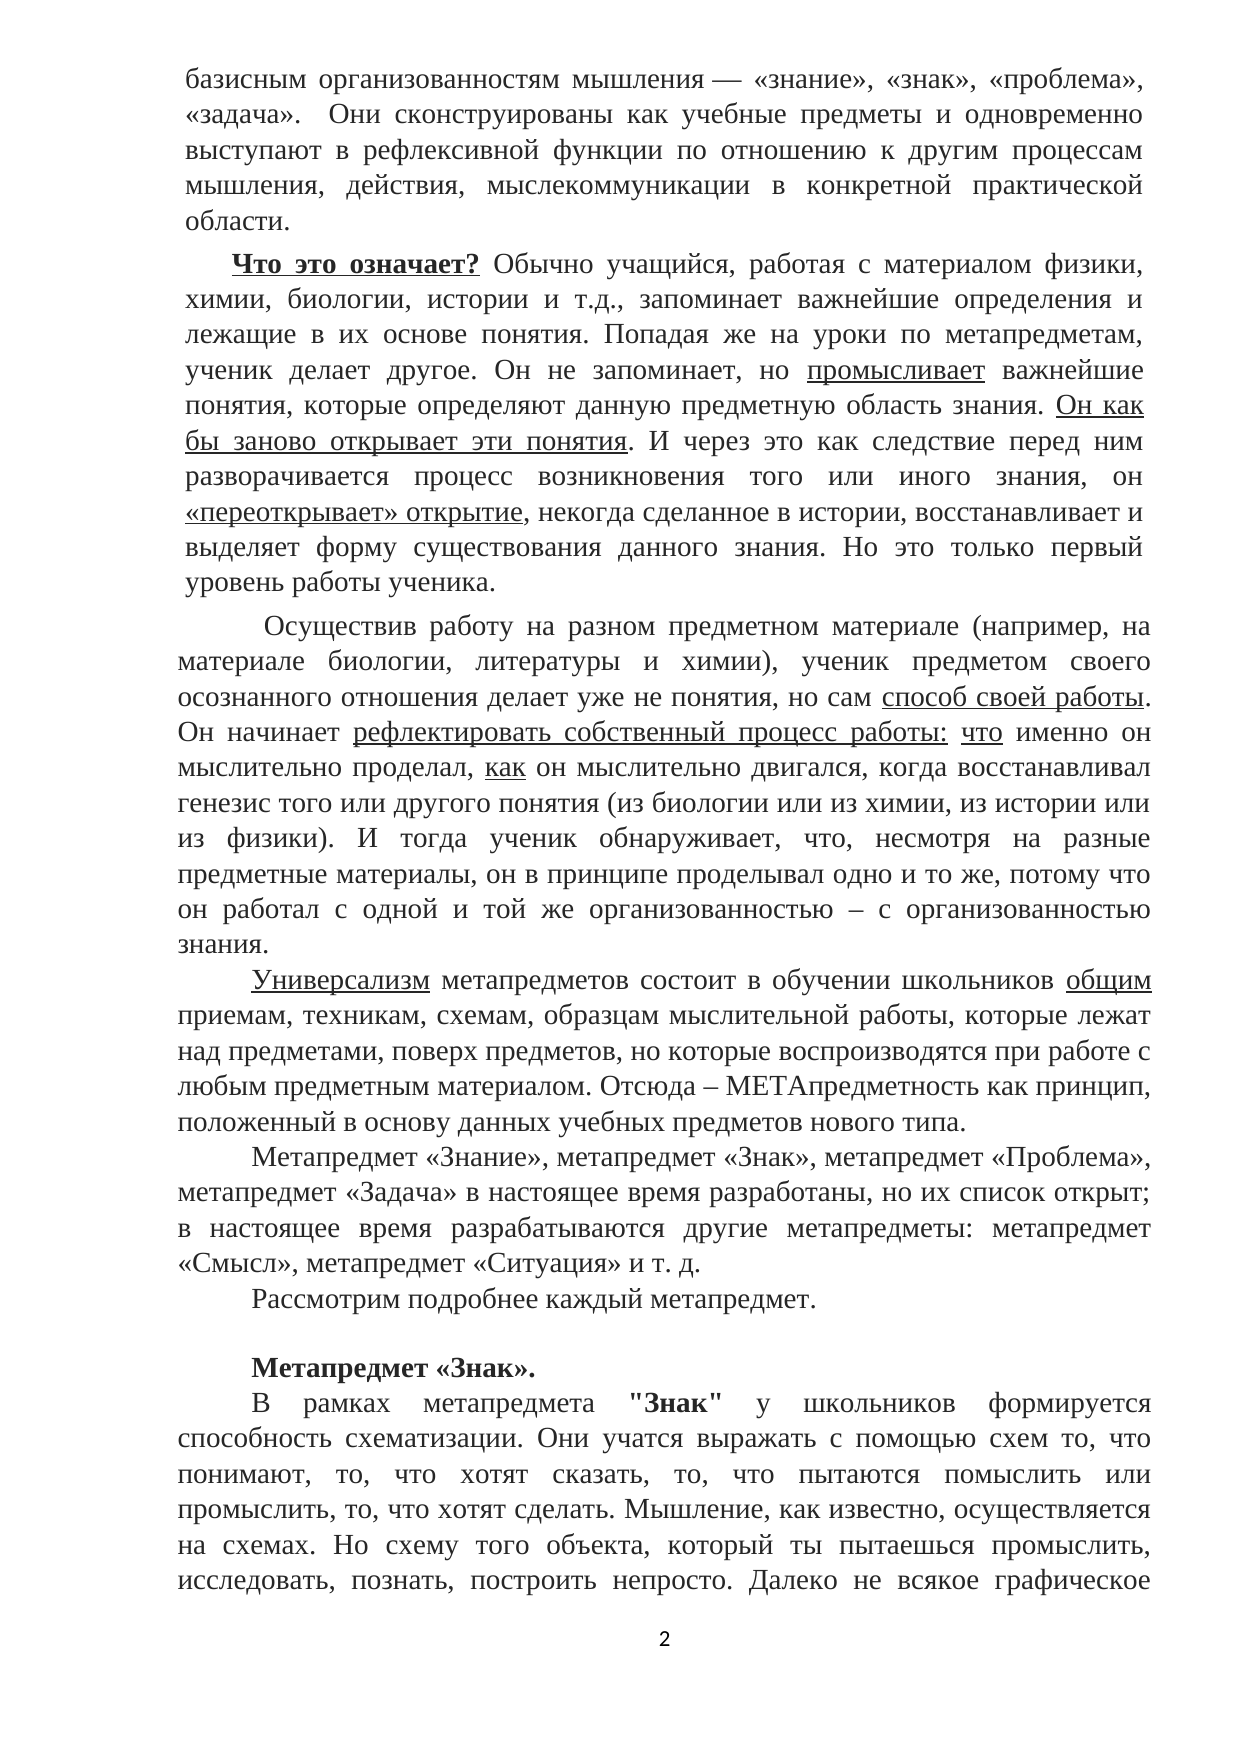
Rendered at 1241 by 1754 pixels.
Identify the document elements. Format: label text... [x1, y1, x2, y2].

text Метапредмет «Знак». [177, 1350, 1152, 1383]
text Осуществив работу на разном предметном материале (например, на материале биологии, литературы и химии), ученик предметом своего осознанного отношения делает уже не понятия, но сам способ своей работы. Он начинает рефлектировать собственный процесс работы: что именно он мыслительно проделал, как он мыслительно двигался, когда восстанавливал генезис того или другого понятия (из биологии или из химии, из истории или из физики). И тогда ученик обнаруживает, что, несмотря на разные предметные материалы, он в принципе проделывал одно и то же, потому что он работал с одной и той же организованностью – с организованностью знания. [177, 606, 1152, 960]
text Метапредмет «Знание», метапредмет «Знак», метапредмет «Проблема», метапредмет «Задача» в настоящее время разработаны, но их список открыт; в настоящее время разрабатываются другие метапредметы: метапредмет «Смысл», метапредмет «Ситуация» и т. д. [177, 1137, 1152, 1279]
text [177, 1383, 1152, 1596]
text Что это означает? Обычно учащийся, работая с материалом физики, химии, биологии, истории и т.д., запоминает важнейшие определения и лежащие в их основе понятия. Попадая же на уроки по метапредметам, ученик делает другое. Он не запоминает, но промысливает важнейшие понятия, которые определяют данную предметную область знания. Он как бы заново открывает эти понятия. И через это как следствие перед ним разворачивается процесс возникновения того или иного знания, он «переоткрывает» открытие, некогда сделанное в истории, восстанавливает и выделяет форму существования данного знания. Но это только первый уровень работы ученика. [185, 244, 1144, 598]
text Универсализм метапредметов состоит в обучении школьников общим приемам, техникам, схемам, образцам мыслительной работы, которые лежат над предметами, поверх предметов, но которые воспроизводятся при работе с любым предметным материалом. Отсюда – МЕТАпредметность как принцип, положенный в основу данных учебных предметов нового типа. [177, 960, 1152, 1137]
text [185, 59, 1144, 236]
text Рассмотрим подробнее каждый метапредмет. [177, 1279, 1152, 1314]
